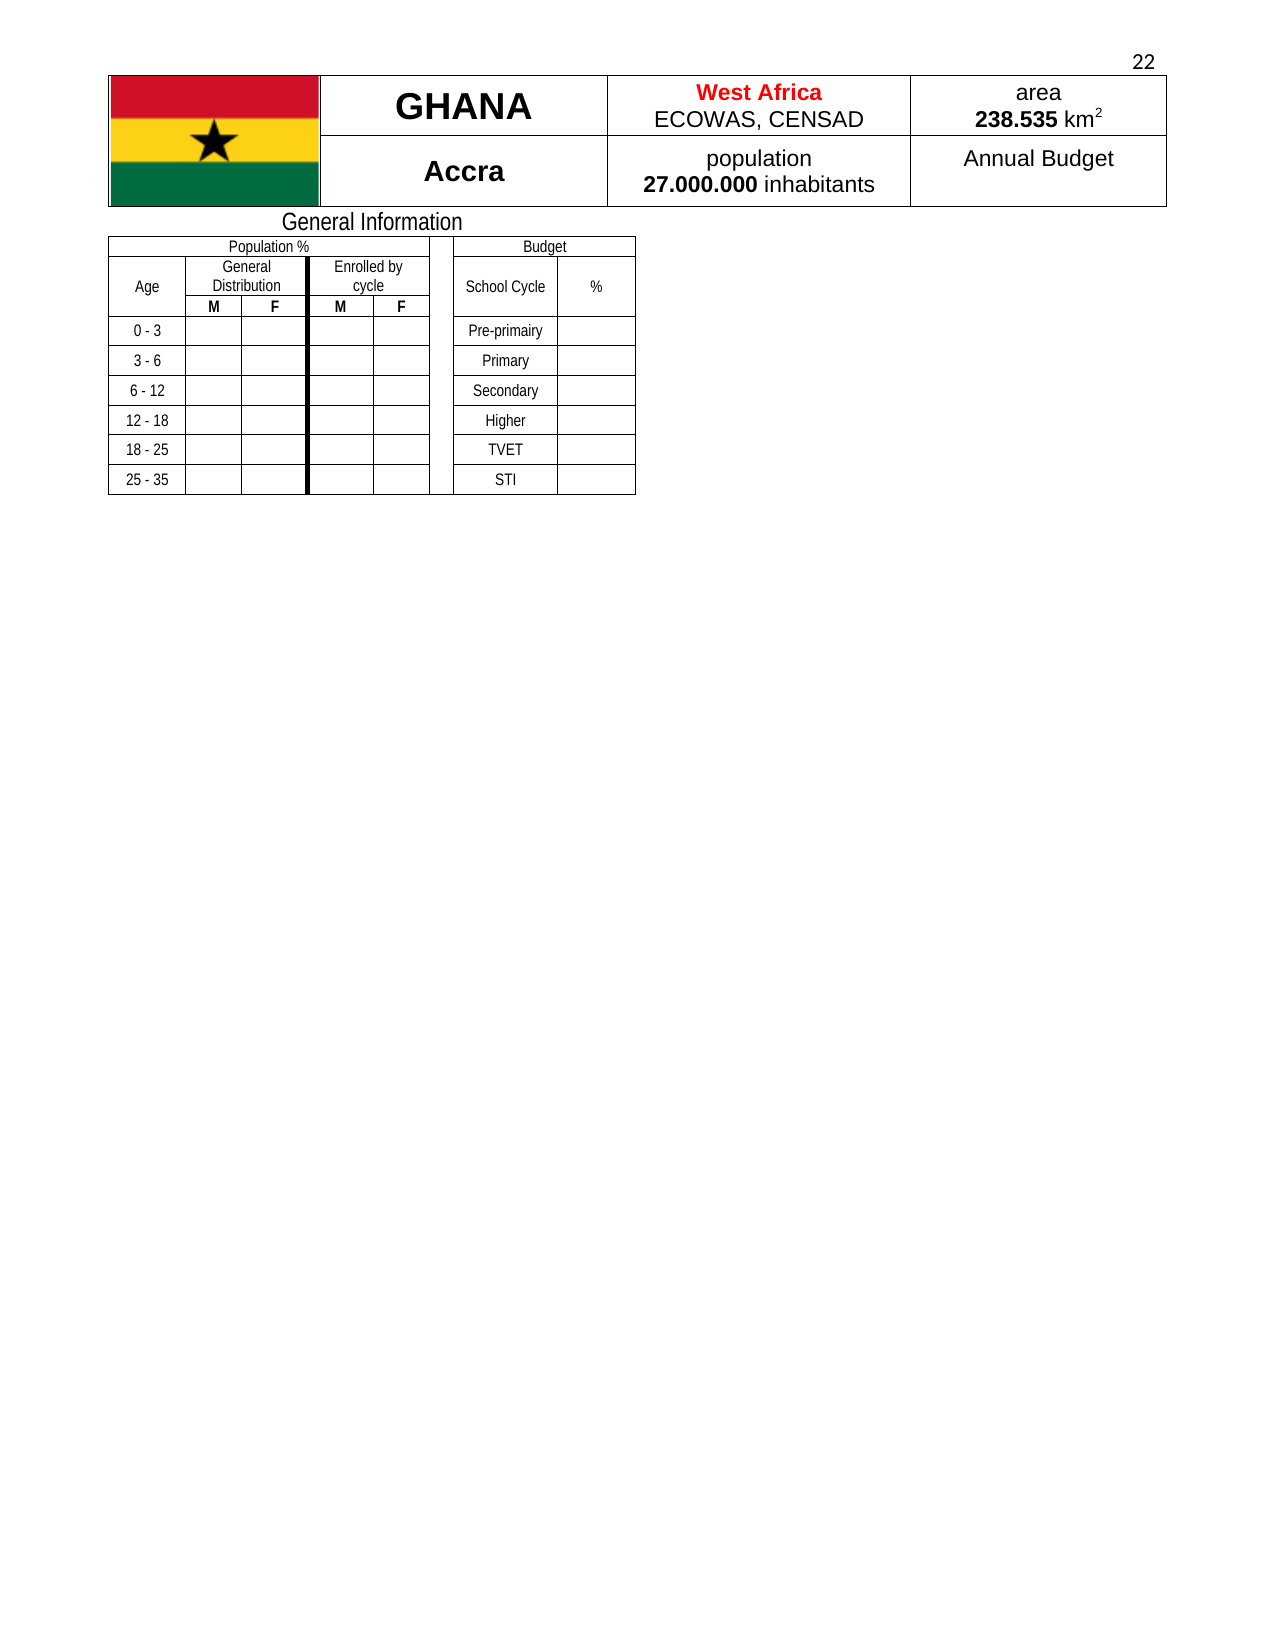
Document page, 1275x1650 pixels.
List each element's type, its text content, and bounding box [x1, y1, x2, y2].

table_cell [374, 317, 429, 345]
table_cell [558, 346, 635, 375]
table_cell [186, 317, 241, 345]
table_cell F [374, 296, 429, 316]
table_cell [374, 406, 429, 434]
table_cell [558, 465, 635, 494]
table_cell TVET [454, 435, 557, 464]
table_cell [310, 406, 373, 434]
table_cell 12 - 18 [109, 406, 185, 434]
table_cell Primary [454, 346, 557, 375]
table_header GHANA [321, 76, 607, 135]
table_cell [242, 346, 305, 375]
table_cell Budget [454, 237, 635, 256]
table_cell % [558, 257, 635, 316]
table_cell [310, 435, 373, 464]
table_cell population 27.000.000 inhabitants [608, 136, 910, 206]
table_cell 6 - 12 [109, 376, 185, 404]
table_cell F [242, 296, 305, 316]
table_header General Information [109, 207, 636, 236]
picture [110, 76, 319, 206]
table_cell [310, 376, 373, 404]
table_cell [374, 465, 429, 494]
table_header area 238.535 km2 [911, 76, 1166, 135]
table_cell [186, 465, 241, 494]
table_cell [242, 465, 305, 494]
table_cell [374, 346, 429, 375]
table_cell Annual Budget [911, 136, 1166, 206]
table_cell 3 - 6 [109, 346, 185, 375]
table_cell [186, 406, 241, 434]
table_cell [242, 435, 305, 464]
table_cell [310, 465, 373, 494]
table_cell [558, 435, 635, 464]
table_cell [242, 376, 305, 404]
table_cell [558, 406, 635, 434]
table_cell Pre-primairy [454, 317, 557, 345]
table_cell [558, 317, 635, 345]
table_cell [430, 237, 453, 494]
table_cell [242, 406, 305, 434]
table_cell 25 - 35 [109, 465, 185, 494]
table_cell M [310, 296, 373, 316]
table_cell [186, 435, 241, 464]
table_cell [310, 346, 373, 375]
table_cell [242, 317, 305, 345]
table_cell Accra [321, 136, 607, 206]
table_cell M [186, 296, 241, 316]
table_cell Population % [109, 237, 429, 256]
table_cell [374, 435, 429, 464]
table_cell [310, 317, 373, 345]
table_cell Enrolled by cycle [310, 257, 429, 295]
table_cell [186, 376, 241, 404]
table_cell Secondary [454, 376, 557, 404]
table_cell [186, 346, 241, 375]
table_cell General Distribution [186, 257, 305, 295]
table_cell [558, 376, 635, 404]
table_header West Africa ECOWAS, CENSAD [608, 76, 910, 135]
table_cell 0 - 3 [109, 317, 185, 345]
table_cell 18 - 25 [109, 435, 185, 464]
table_cell Age [109, 257, 185, 316]
table_cell School Cycle [454, 257, 557, 316]
table_cell STI [454, 465, 557, 494]
table_cell Higher [454, 406, 557, 434]
table_cell [374, 376, 429, 404]
